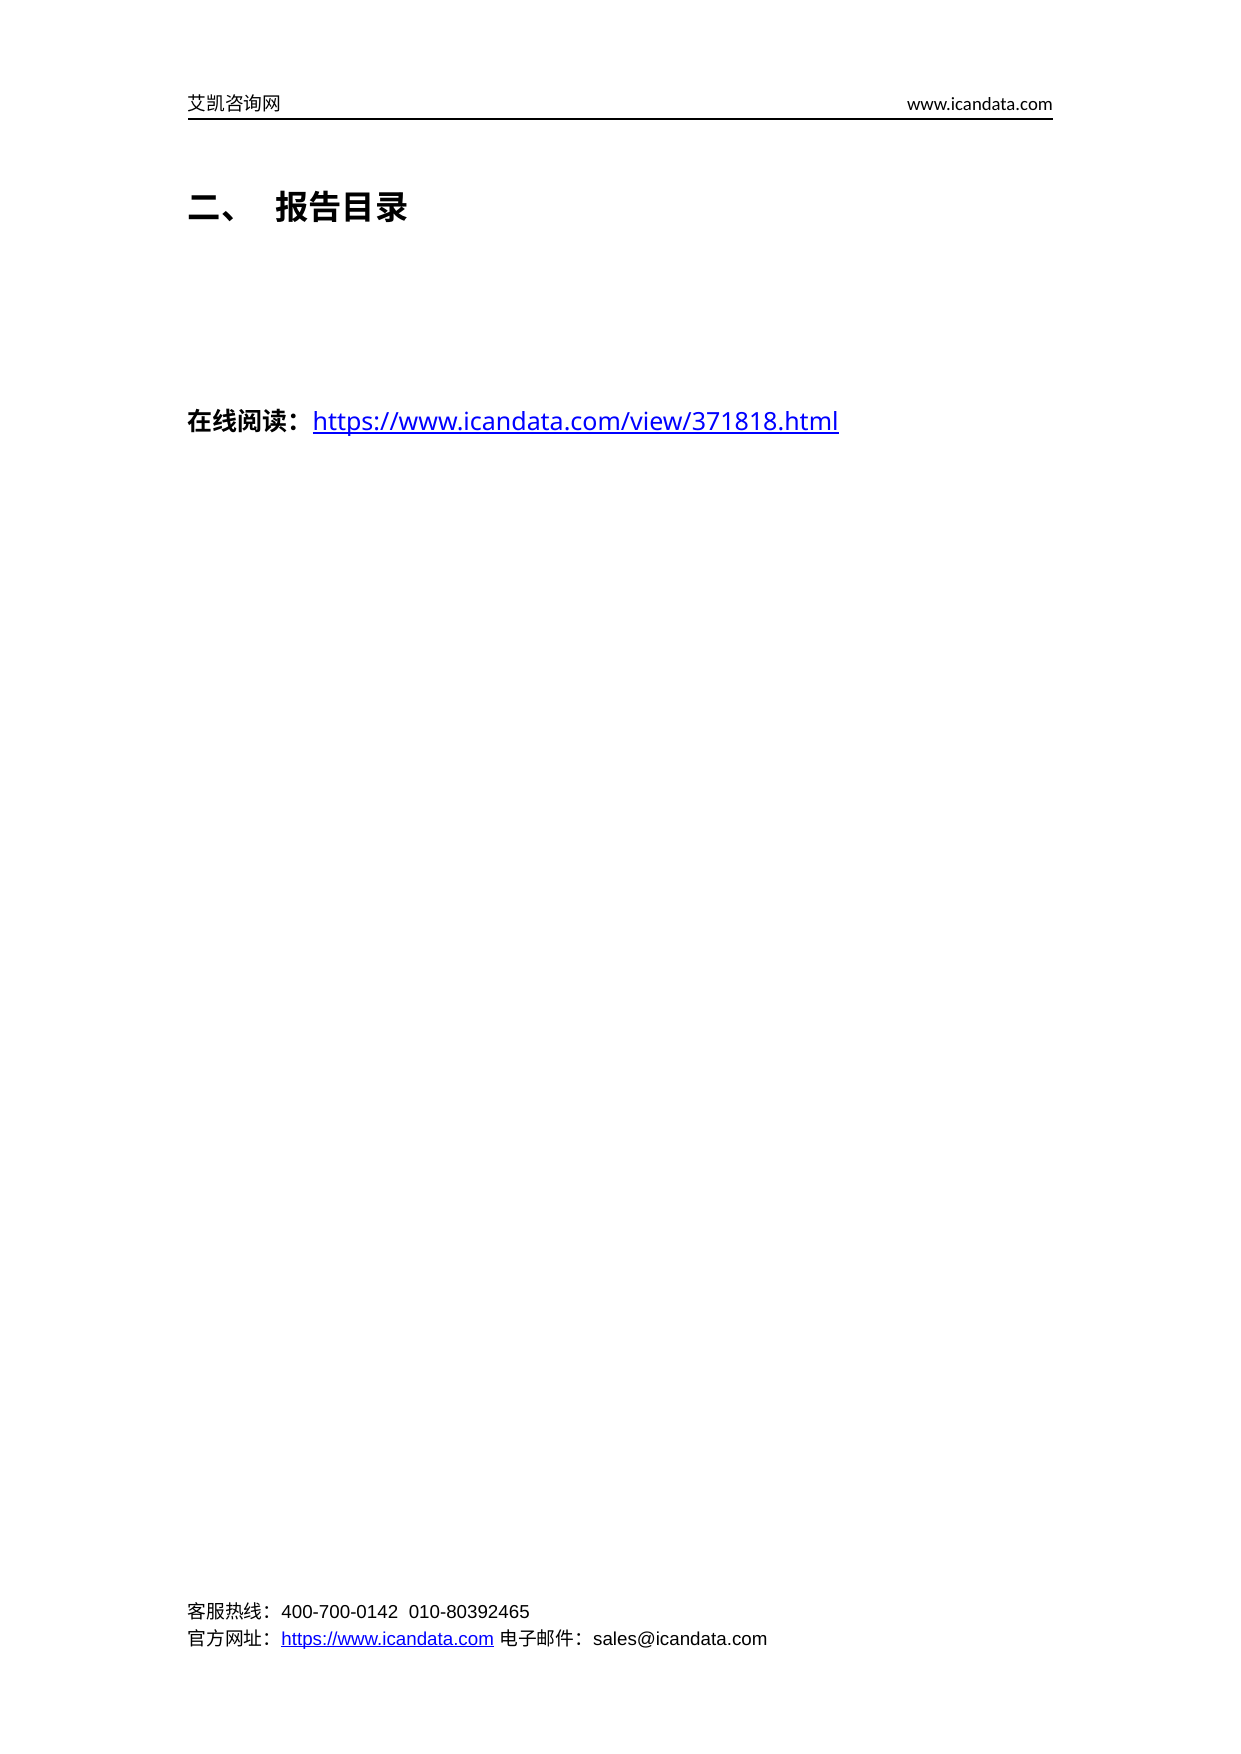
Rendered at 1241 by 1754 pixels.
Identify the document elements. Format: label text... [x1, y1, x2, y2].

text 在线阅读：https://www.icandata.com/view/371818.html [187, 387, 1053, 452]
subtitle 报告目录 [187, 172, 1053, 237]
